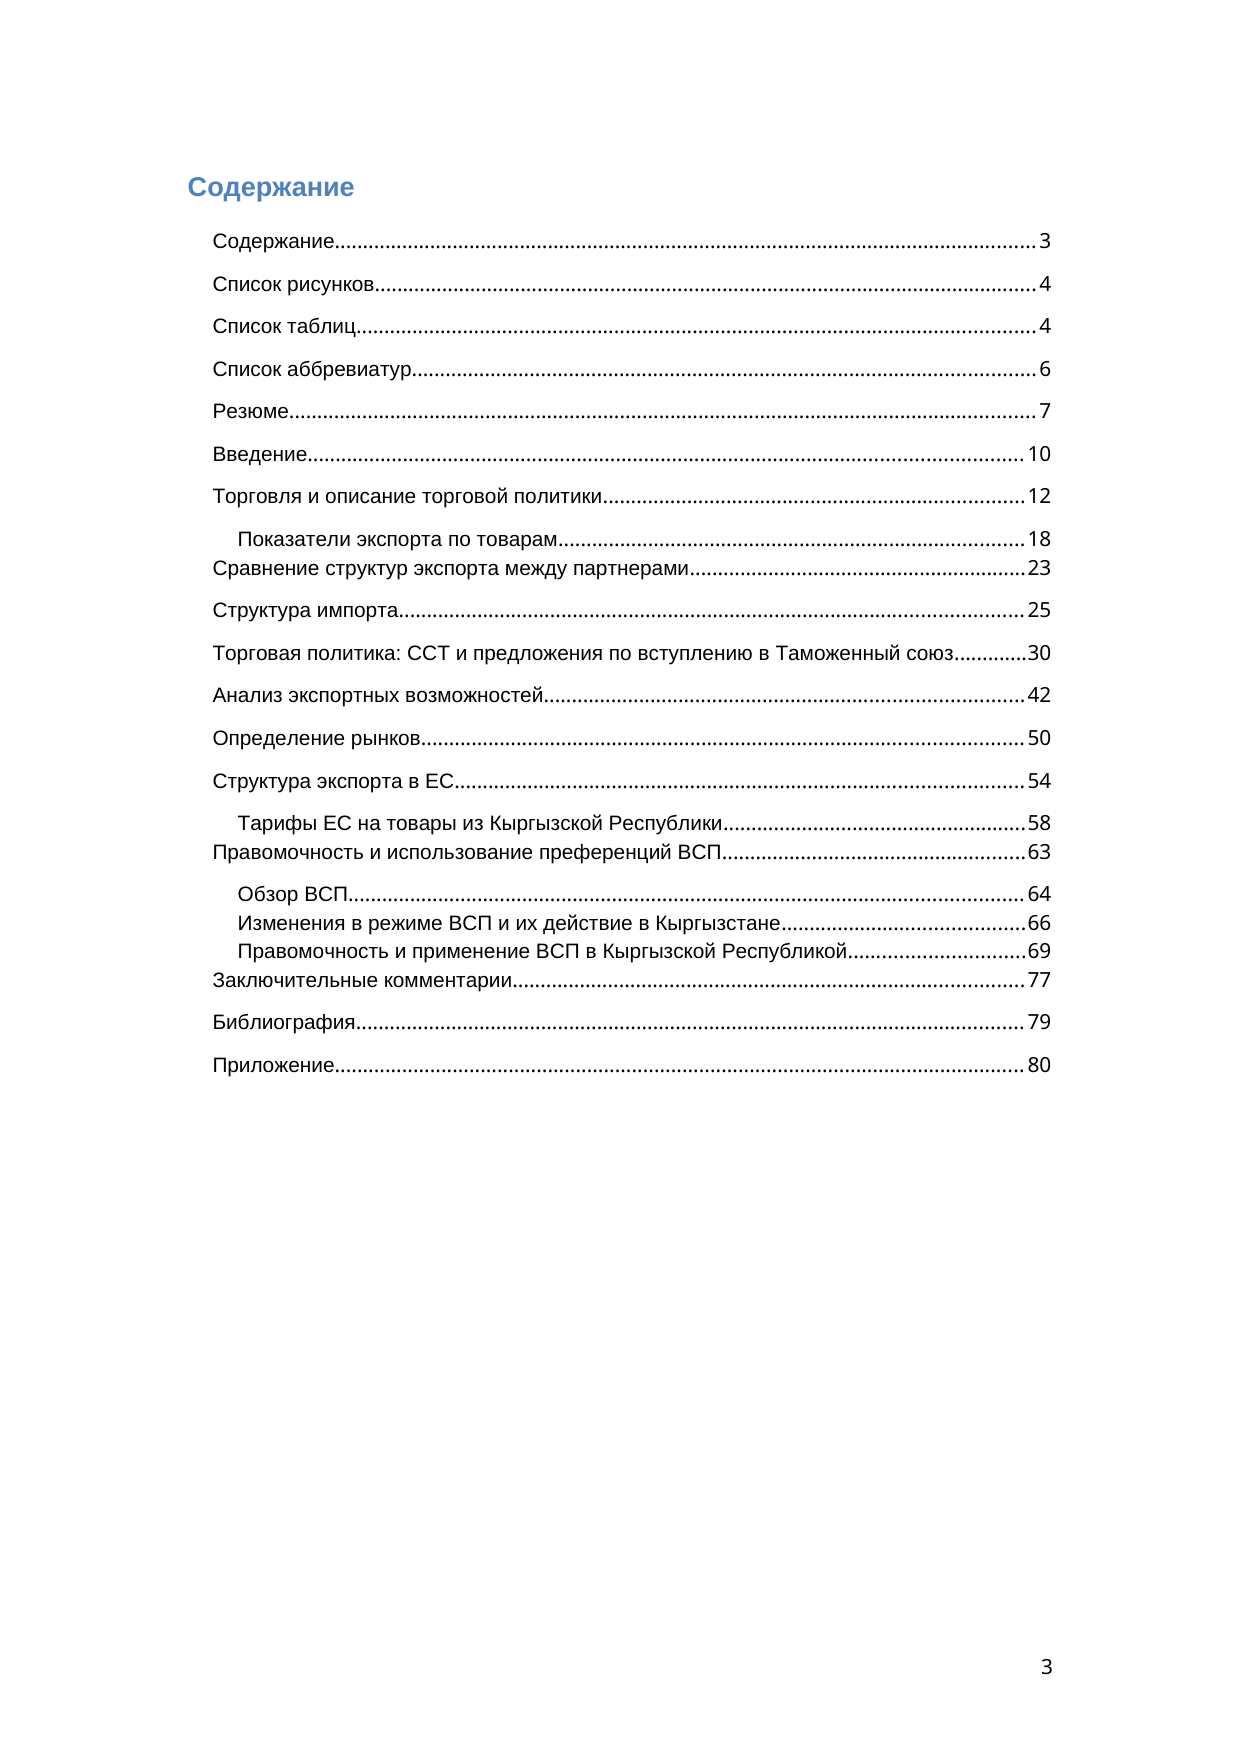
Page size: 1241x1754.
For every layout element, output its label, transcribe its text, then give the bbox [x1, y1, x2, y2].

text Торговая политика: ССТ и предложения по вступлению в Таможенный союз 30 [212, 638, 1053, 666]
text Изменения в режиме ВСП и их действие в Кыргызстане 66 [237, 908, 1053, 936]
text Торговля и описание торговой политики 12 [212, 482, 1053, 510]
text Обзор ВСП 64 [237, 879, 1053, 908]
text Содержание 3 [212, 226, 1053, 254]
text Библиография 79 [212, 1007, 1053, 1036]
text Заключительные комментарии 77 [212, 965, 1053, 993]
text Правомочность и применение ВСП в Кыргызской Республикой 69 [237, 936, 1053, 965]
text Показатели экспорта по товарам 18 [237, 524, 1053, 553]
text Правомочность и использование преференций ВСП 63 [212, 837, 1053, 865]
text Список аббревиатур 6 [212, 354, 1053, 382]
text Список рисунков 4 [212, 269, 1053, 297]
text Приложение 80 [212, 1050, 1053, 1078]
text Введение 10 [212, 439, 1053, 467]
text Тарифы ЕС на товары из Кыргызской Республики 58 [237, 808, 1053, 837]
text Список таблиц 4 [212, 311, 1053, 340]
text Определение рынков 50 [212, 723, 1053, 752]
text Структура экспорта в ЕС 54 [212, 766, 1053, 794]
subtitle Содержание [187, 171, 1053, 202]
text Анализ экспортных возможностей 42 [212, 681, 1053, 709]
text Сравнение структур экспорта между партнерами 23 [212, 553, 1053, 581]
text Структура импорта 25 [212, 595, 1053, 624]
text Резюме 7 [212, 396, 1053, 425]
